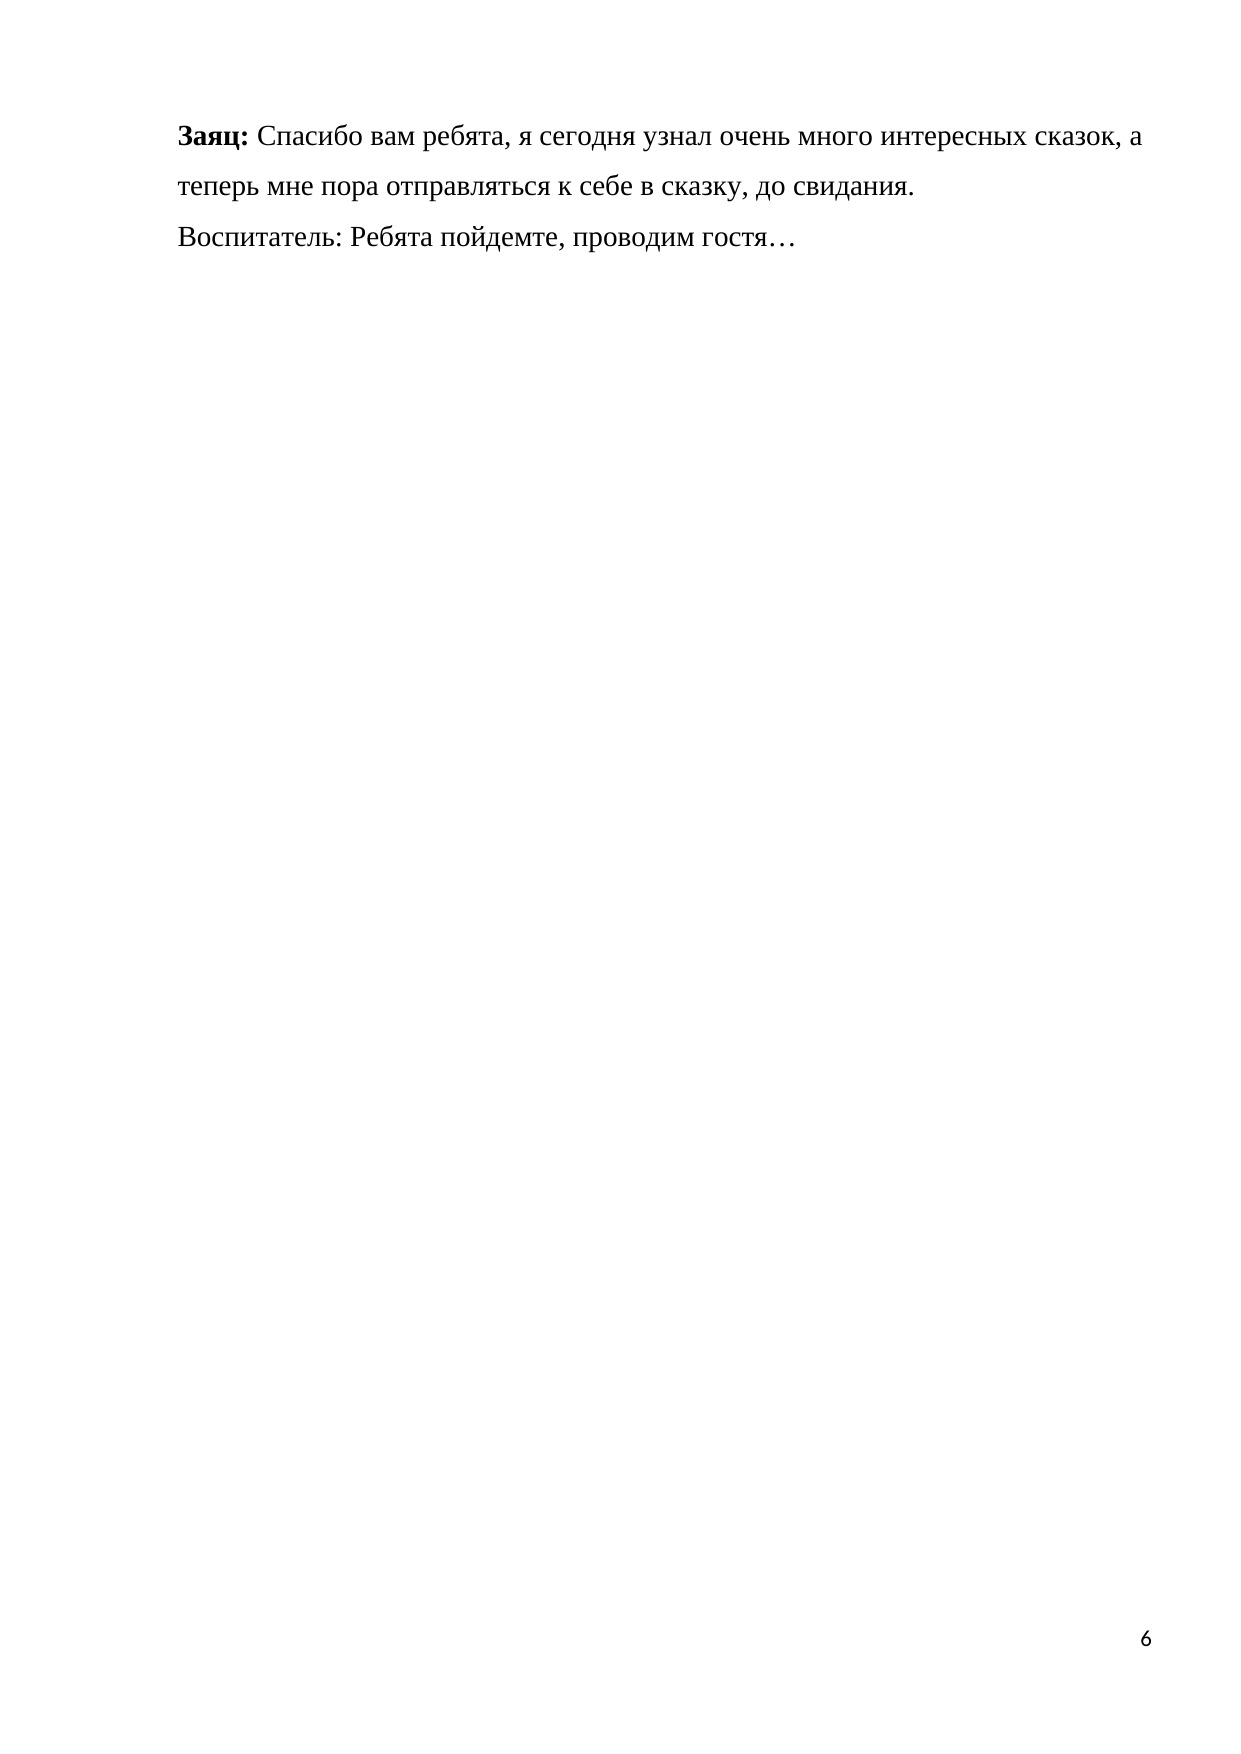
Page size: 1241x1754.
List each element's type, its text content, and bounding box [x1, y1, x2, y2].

text Воспитатель: Ребята пойдемте, проводим гостя… [177, 219, 1152, 252]
text Заяц: Спасибо вам ребята, я сегодня узнал очень много интересных сказок, а теперь мне пора отправляться к себе в сказку, до свидания. [177, 118, 1152, 202]
